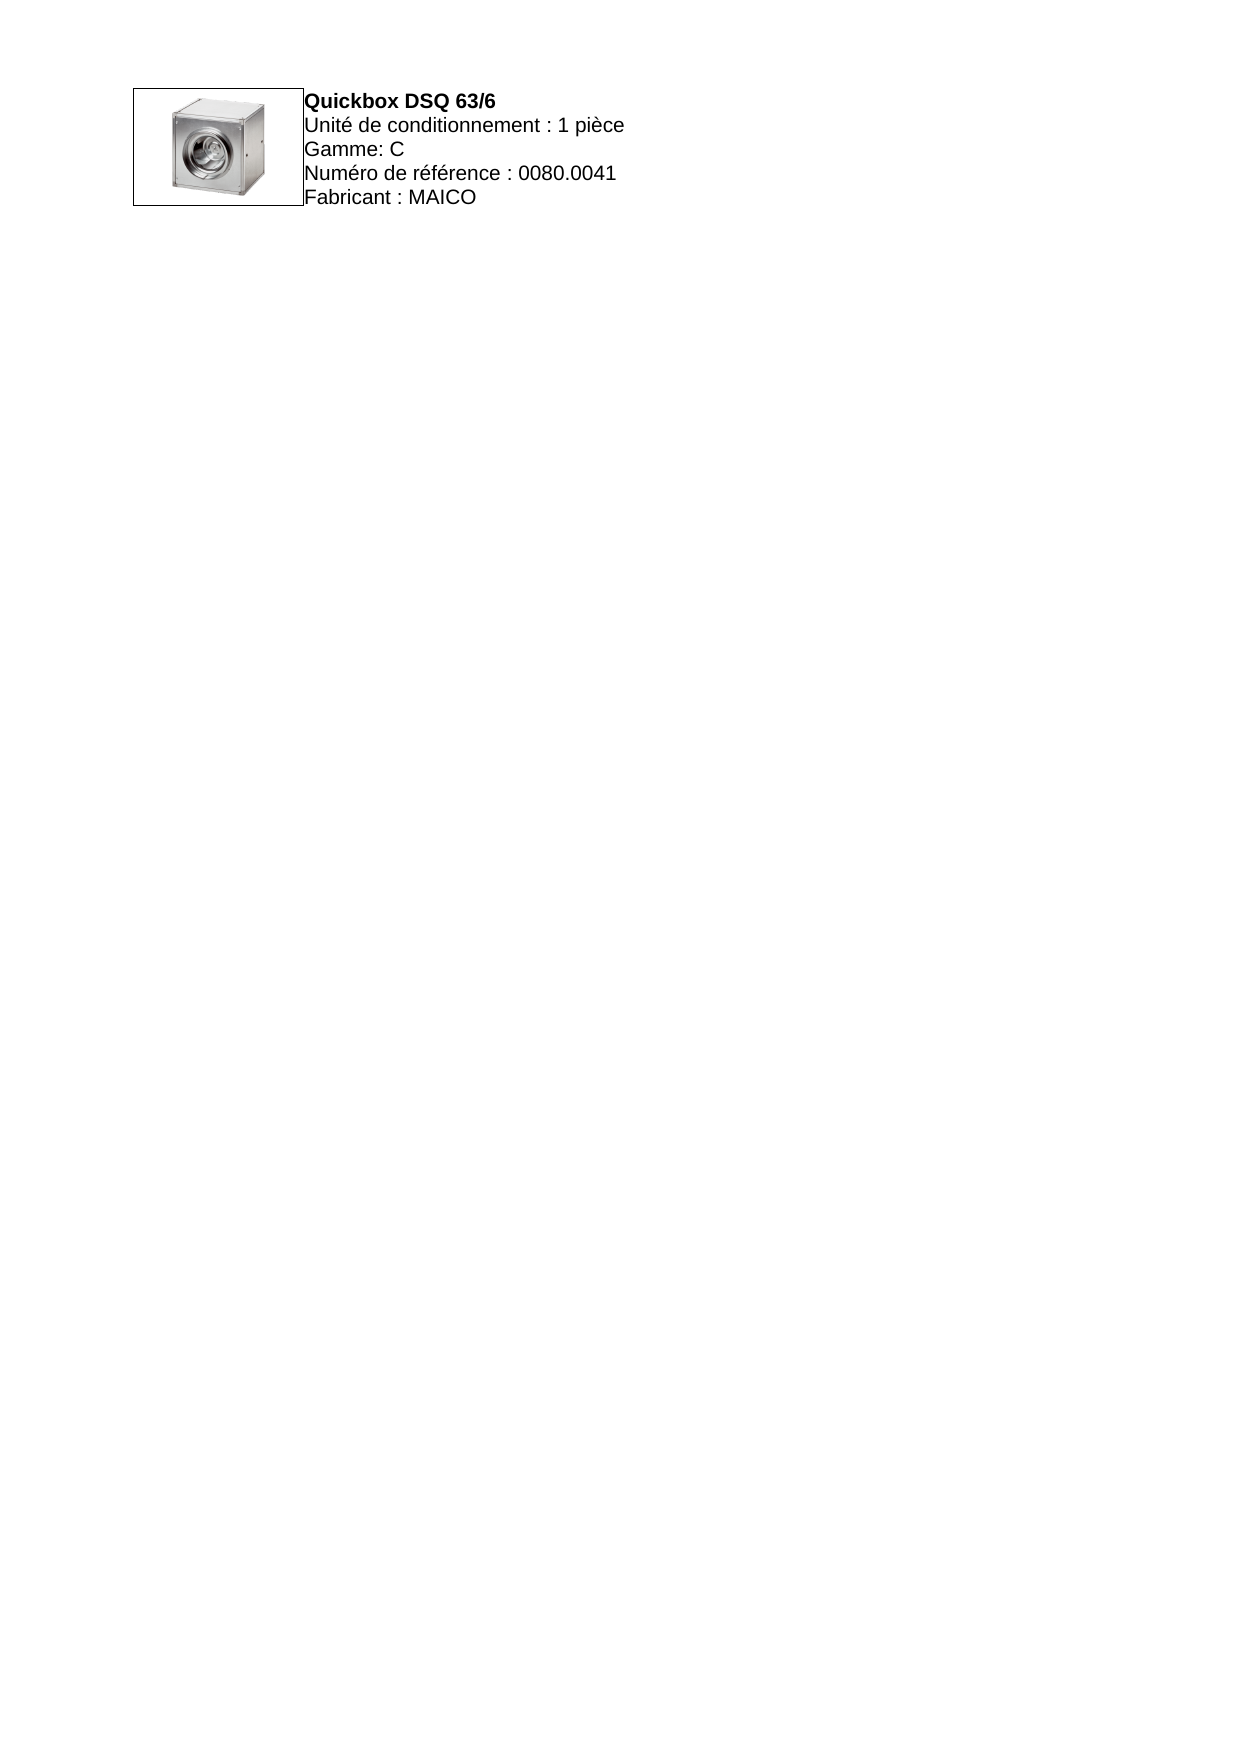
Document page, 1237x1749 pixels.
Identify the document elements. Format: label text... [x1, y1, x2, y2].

text Quickbox DSQ 63/6Unité de conditionnement : 1 pièceGamme: C Numéro de référence : 0080.0041Fabricant : MAICO [133, 89, 1148, 208]
picture [134, 89, 303, 205]
